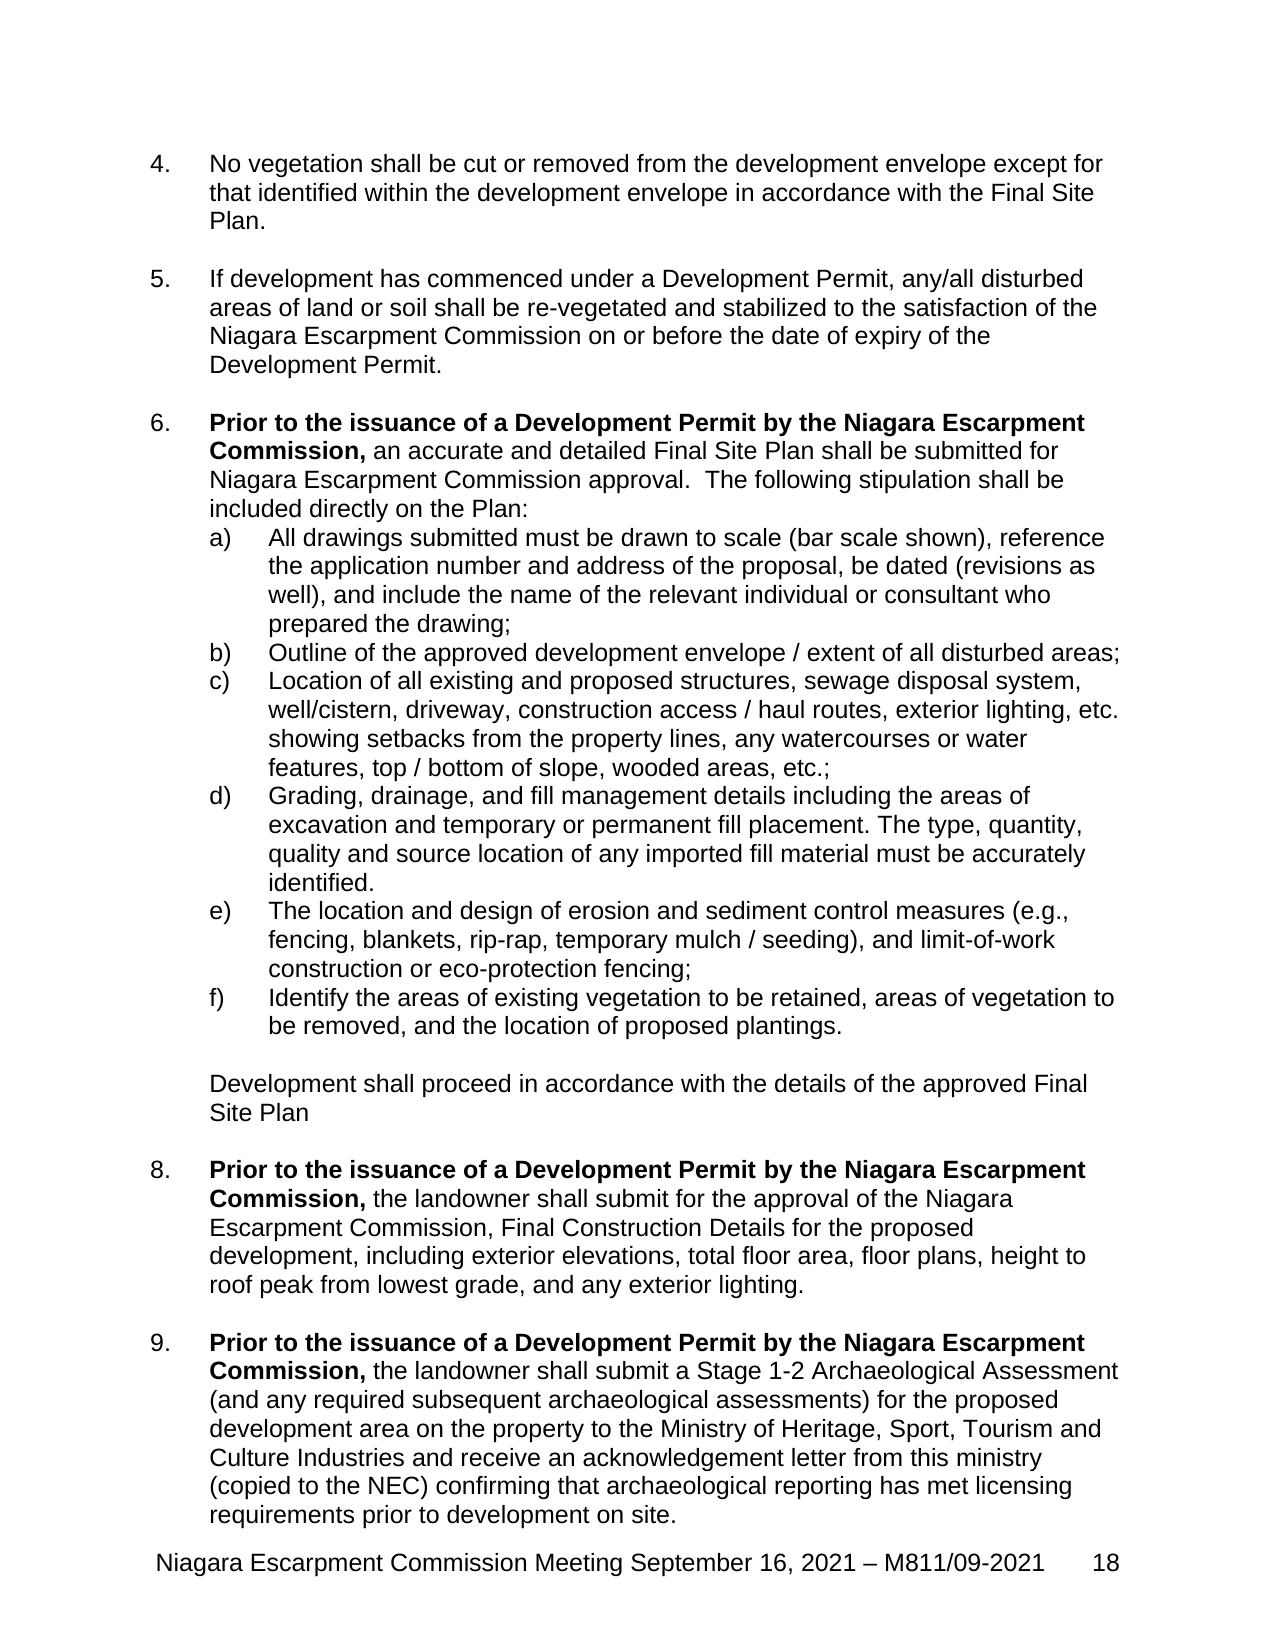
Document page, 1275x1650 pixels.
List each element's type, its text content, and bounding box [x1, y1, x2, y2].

list Prior to the issuance of a Development Permit by the Niagara Escarpment Commission, the landowner shall submit a Stage 1-2 Archaeological Assessment (and any required subsequent archaeological assessments) for the proposed development area on the property to the Ministry of Heritage, Sport, Tourism and Culture Industries and receive an acknowledgement letter from this ministry (copied to the NEC) confirming that archaeological reporting has met licensing requirements prior to development on site. [150, 1327, 1125, 1529]
list The location and design of erosion and sediment control measures (e.g., fencing, blankets, rip-rap, temporary mulch / seeding), and limit-of-work construction or eco-protection fencing; [209, 896, 1125, 982]
list If development has commenced under a Development Permit, any/all disturbed areas of land or soil shall be re-vegetated and stabilized to the satisfaction of the Niagara Escarpment Commission on or before the date of expiry of the Development Permit. [150, 264, 1125, 379]
list All drawings submitted must be drawn to scale (bar scale shown), reference the application number and address of the proposal, be dated (revisions as well), and include the name of the relevant individual or consultant who prepared the drawing; [209, 522, 1125, 637]
list Prior to the issuance of a Development Permit by the Niagara Escarpment Commission, the landowner shall submit for the approval of the Niagara Escarpment Commission, Final Construction Details for the proposed development, including exterior elevations, total floor area, floor plans, height to roof peak from lowest grade, and any exterior lighting. [150, 1155, 1125, 1299]
list Development shall proceed in accordance with the details of the approved Final Site Plan [209, 1069, 1125, 1126]
list Prior to the issuance of a Development Permit by the Niagara Escarpment Commission, an accurate and detailed Final Site Plan shall be submitted for Niagara Escarpment Commission approval. The following stipulation shall be included directly on the Plan: [150, 407, 1125, 522]
list Outline of the approved development envelope / extent of all disturbed areas; [209, 637, 1125, 666]
list Identify the areas of existing vegetation to be retained, areas of vegetation to be removed, and the location of proposed plantings. [209, 982, 1125, 1040]
list Grading, drainage, and fill management details including the areas of excavation and temporary or permanent fill placement. The type, quantity, quality and source location of any imported fill material must be accurately identified. [209, 781, 1125, 896]
list Location of all existing and proposed structures, sewage disposal system, well/cistern, driveway, construction access / haul routes, exterior lighting, etc. showing setbacks from the property lines, any watercourses or water features, top / bottom of slope, wooded areas, etc.; [209, 666, 1125, 781]
list No vegetation shall be cut or removed from the development envelope except for that identified within the development envelope in accordance with the Final Site Plan. [150, 149, 1125, 235]
